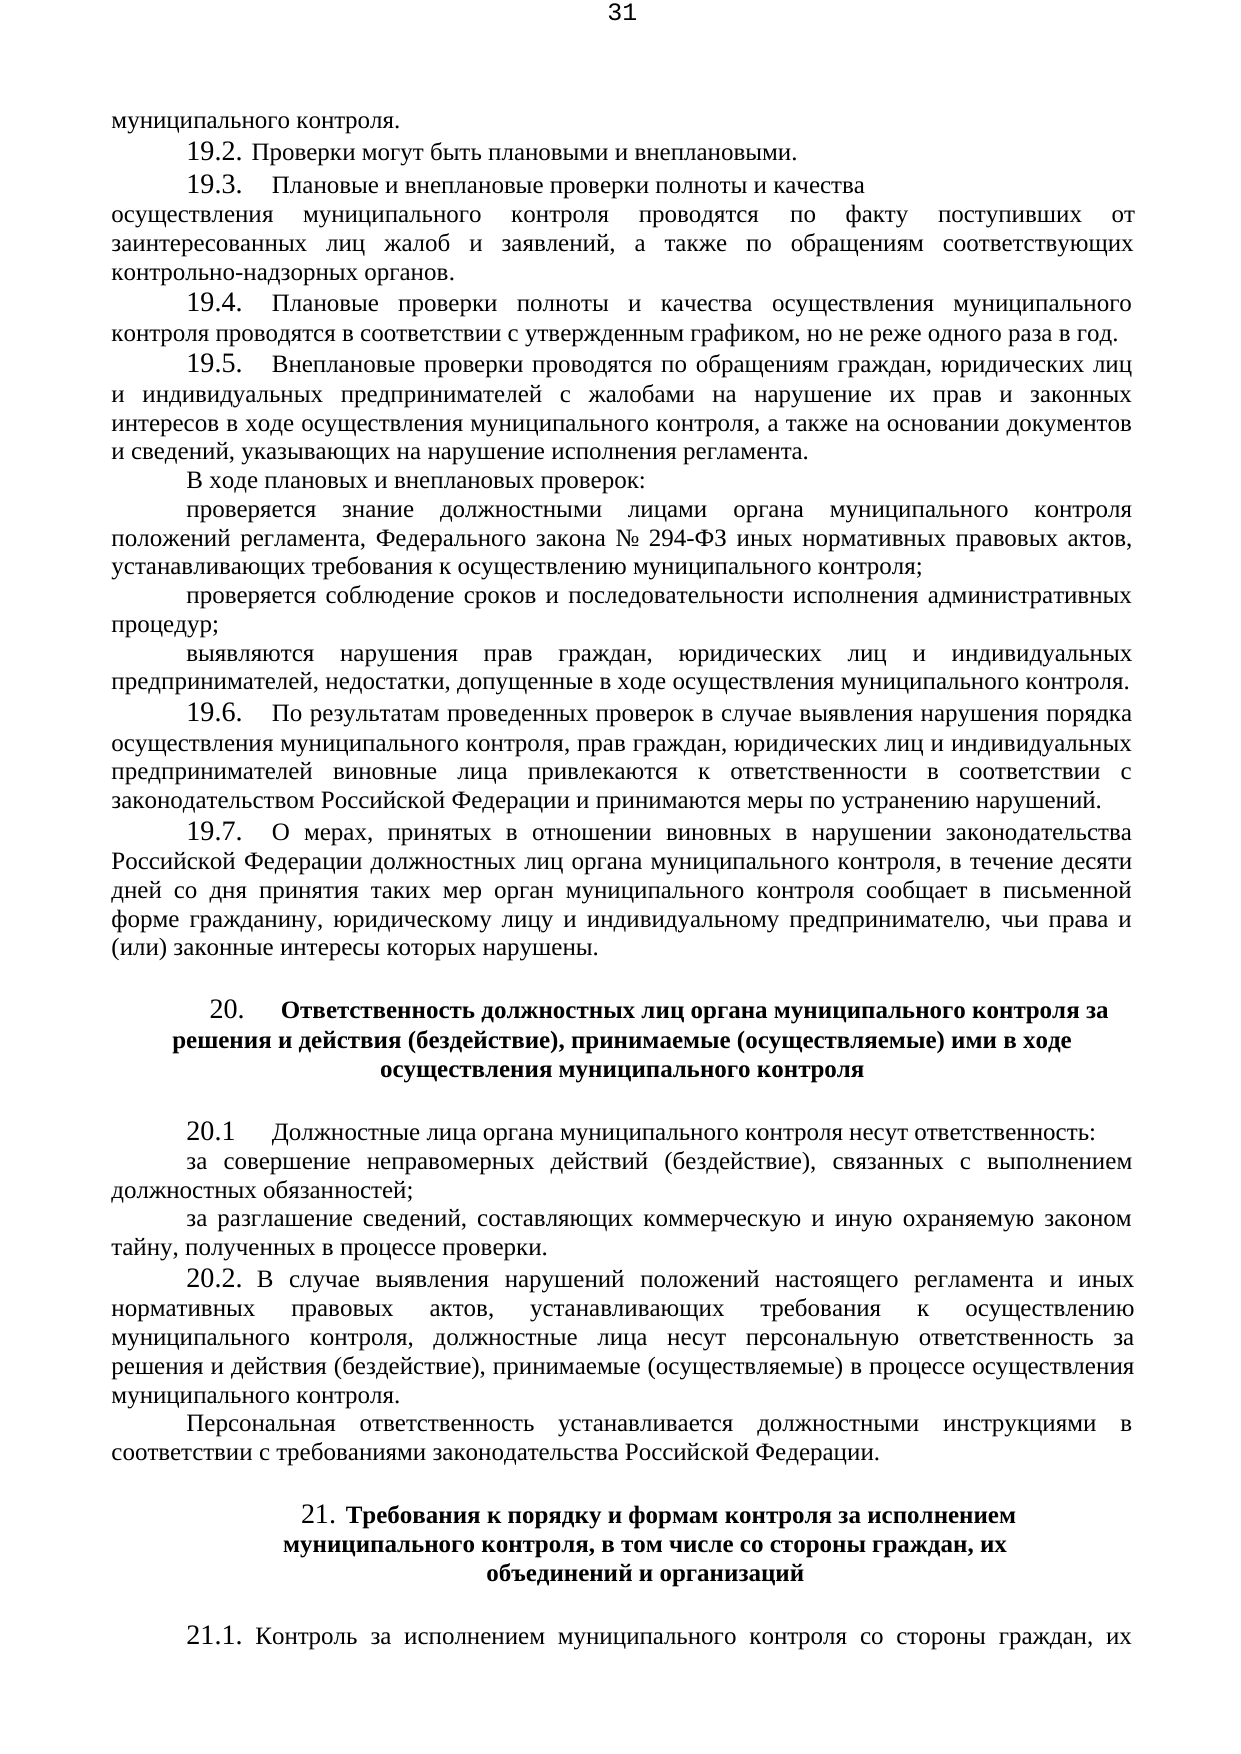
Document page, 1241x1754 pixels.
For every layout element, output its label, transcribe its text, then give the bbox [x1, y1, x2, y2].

text осуществления муниципального контроля проводятся по факту поступивших от заинтересованных лиц жалоб и заявлений, а также по обращениям соответствующих контрольно-надзорных органов. [111, 199, 1135, 285]
text за разглашение сведений, составляющих коммерческую и иную охраняемую законом тайну, полученных в процессе проверки. [111, 1203, 1133, 1261]
list О мерах, принятых в отношении виновных в нарушении законодательства Российской Федерации должностных лиц органа муниципального контроля, в течение десяти дней со дня принятия таких мер орган муниципального контроля сообщает в письменной форме гражданину, юридическому лицу и индивидуальному предпринимателю, чьи права и (или) законные интересы которых нарушены. [111, 814, 1133, 961]
list По результатам проведенных проверок в случае выявления нарушения порядка осуществления муниципального контроля, прав граждан, юридических лиц и индивидуальных предпринимателей виновные лица привлекаются к ответственности в соответствии с законодательством Российской Федерации и принимаются меры по устранению нарушений. [111, 695, 1133, 814]
text проверяется соблюдение сроков и последовательности исполнения административных процедур; [111, 580, 1133, 638]
text выявляются нарушения прав граждан, юридических лиц и индивидуальных предпринимателей, недостатки, допущенные в ходе осуществления муниципального контроля. [111, 638, 1133, 695]
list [111, 1618, 1133, 1651]
list В случае выявления нарушений положений настоящего регламента и иных нормативных правовых актов, устанавливающих требования к осуществлению муниципального контроля, должностные лица несут персональную ответственность за решения и действия (бездействие), принимаемые (осуществляемые) в процессе осуществления муниципального контроля. [111, 1261, 1135, 1408]
text проверяется знание должностными лицами органа муниципального контроля положений регламента, Федерального закона № 294-ФЗ иных нормативных правовых актов, устанавливающих требования к осуществлению муниципального контроля; [111, 494, 1133, 580]
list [111, 106, 1133, 134]
text В ходе плановых и внеплановых проверок: [111, 465, 1135, 494]
list Плановые проверки полноты и качества осуществления муниципального контроля проводятся в соответствии с утвержденным графиком, но не реже одного раза в год. [111, 285, 1133, 347]
list Плановые и внеплановые проверки полноты и качества [111, 167, 1135, 199]
list Проверки могут быть плановыми и внеплановыми. [111, 134, 1135, 167]
list Ответственность должностных лиц органа муниципального контроля за решения и действия (бездействие), принимаемые (осуществляемые) ими в ходе осуществления муниципального контроля [112, 992, 1133, 1082]
list Должностные лица органа муниципального контроля несут ответственность: [111, 1114, 1133, 1146]
list Внеплановые проверки проводятся по обращениям граждан, юридических лиц и индивидуальных предпринимателей с жалобами на нарушение их прав и законных интересов в ходе осуществления муниципального контроля, а также на основании документов и сведений, указывающих на нарушение исполнения регламента. [111, 347, 1133, 465]
list Требования к порядку и формам контроля за исполнением муниципального контроля, в том числе со стороны граждан, их объединений и организаций [234, 1497, 1056, 1587]
text Персональная ответственность устанавливается должностными инструкциями в соответствии с требованиями законодательства Российской Федерации. [111, 1408, 1133, 1466]
text за совершение неправомерных действий (бездействие), связанных с выполнением должностных обязанностей; [111, 1146, 1133, 1203]
